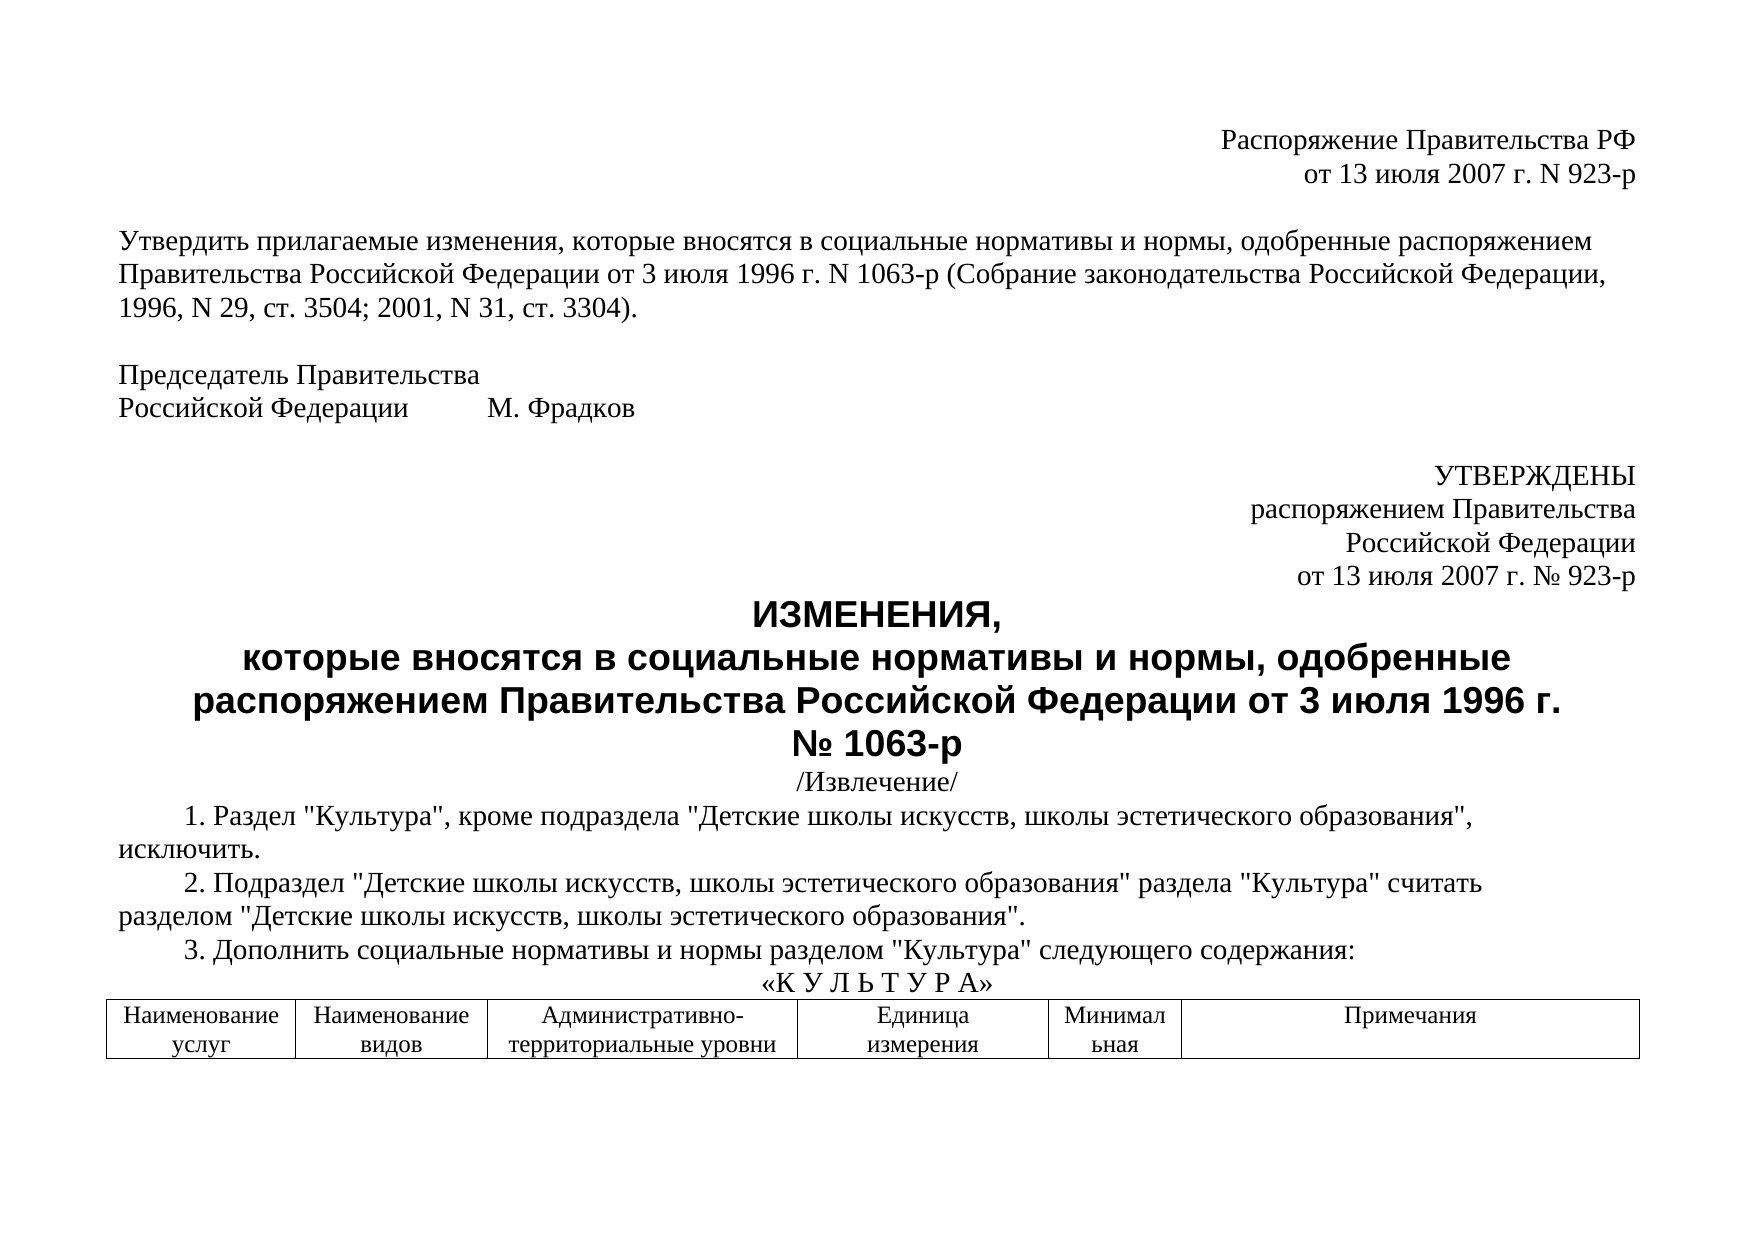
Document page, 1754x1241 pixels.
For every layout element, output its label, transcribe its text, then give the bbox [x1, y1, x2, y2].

text распоряжением Правительства [118, 491, 1636, 525]
text № 1063-р [118, 721, 1636, 764]
text от 13 июля 2007 г. N 923-р [118, 156, 1636, 189]
text Распоряжение Правительства РФ [118, 122, 1636, 156]
text 1. Раздел "Культура", кроме подраздела "Детские школы искусств, школы эстетического образования", [118, 798, 1636, 831]
text ИЗМЕНЕНИЯ, [118, 592, 1636, 635]
text которые вносятся в социальные нормативы и нормы, одобренные распоряжением Правительства Российской Федерации от 3 июля 1996 г. [118, 635, 1636, 721]
text Утвердить прилагаемые изменения, которые вносятся в социальные нормативы и нормы, одобренные распоряжением Правительства Российской Федерации от 3 июля 1996 г. N 1063-р (Собрание законодательства Российской Федерации, 1996, N 29, ст. 3504; 2001, N 31, ст. 3304). [118, 223, 1636, 323]
text 2. Подраздел "Детские школы искусств, школы эстетического образования" раздела "Культура" считать [118, 865, 1636, 898]
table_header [296, 1000, 487, 1058]
text «К У Л Ь Т У Р А» [118, 966, 1636, 999]
text от 13 июля 2007 г. № 923-р [118, 558, 1636, 592]
table_header Наименование услуг [107, 1000, 295, 1058]
text УТВЕРЖДЕНЫ [118, 458, 1636, 491]
text Российской Федерации М. Фрадков [118, 391, 1636, 424]
text /Извлечение/ [118, 764, 1636, 798]
text разделом "Детские школы искусств, школы эстетического образования". [118, 898, 1636, 932]
text Российской Федерации [118, 525, 1636, 558]
table_header Единица измерения [798, 1000, 1048, 1058]
text 3. Дополнить социальные нормативы и нормы разделом "Культура" следующего содержания: [118, 932, 1636, 966]
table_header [488, 1000, 797, 1058]
table_header Примечания [1182, 1000, 1639, 1058]
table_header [1049, 1000, 1181, 1058]
text исключить. [118, 831, 1636, 865]
text Председатель Правительства [118, 357, 1636, 391]
